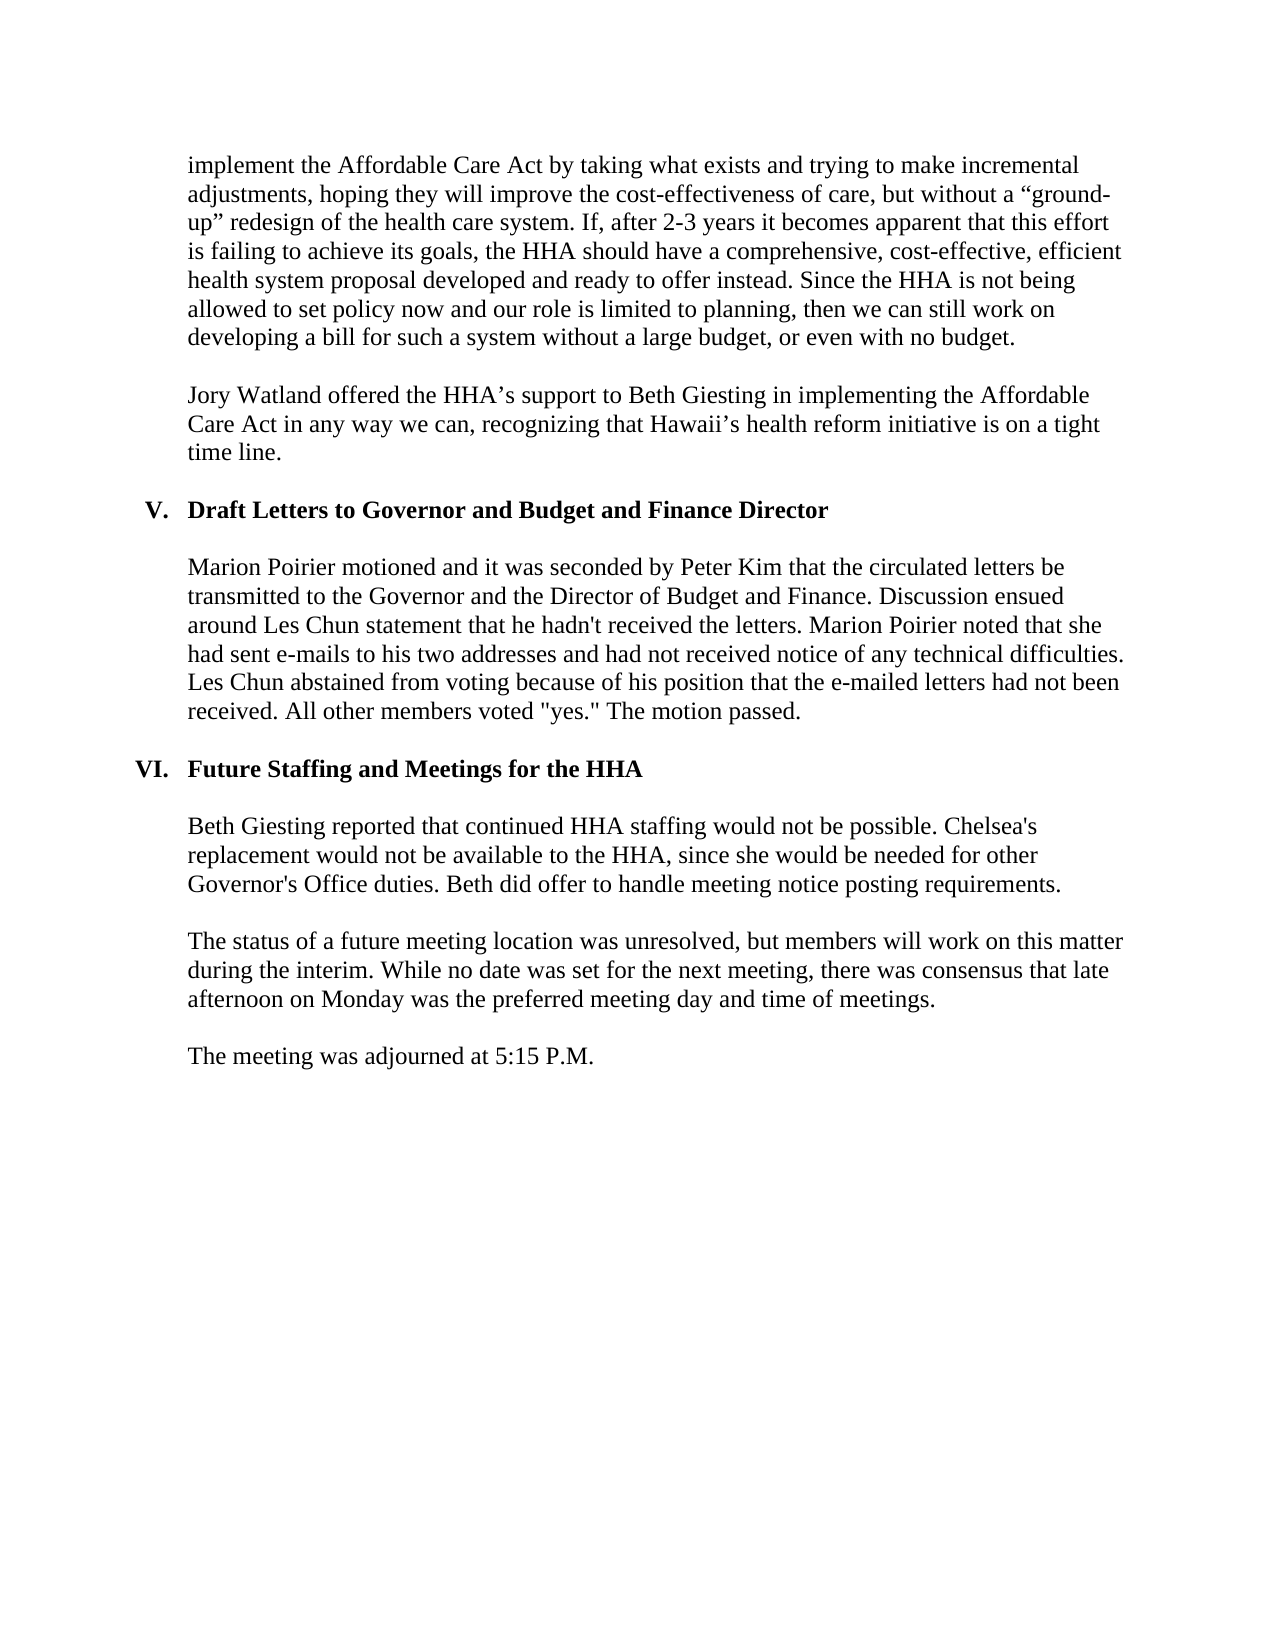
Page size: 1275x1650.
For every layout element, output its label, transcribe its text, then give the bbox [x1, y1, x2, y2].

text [187, 150, 1125, 351]
text Beth Giesting reported that continued HHA staffing would not be possible. Chelsea's replacement would not be available to the HHA, since she would be needed for other Governor's Office duties. Beth did offer to handle meeting notice posting requirements. The status of a future meeting location was unresolved, but members will work on this matter during the interim. While no date was set for the next meeting, there was consensus that late afternoon on Monday was the preferred meeting day and time of meetings. The meeting was adjourned at 5:15 P.M. [187, 811, 1125, 1070]
list Draft Letters to Governor and Budget and Finance Director Marion Poirier motioned and it was seconded by Peter Kim that the circulated letters be transmitted to the Governor and the Director of Budget and Finance. Discussion ensued around Les Chun statement that he hadn't received the letters. Marion Poirier noted that she had sent e-mails to his two addresses and had not received notice of any technical difficulties. Les Chun abstained from voting because of his position that the e-mailed letters had not been received. All other members voted "yes." The motion passed. [169, 495, 1125, 754]
list Future Staffing and Meetings for the HHA [169, 754, 1125, 811]
text Jory Watland offered the HHA’s support to Beth Giesting in implementing the Affordable Care Act in any way we can, recognizing that Hawaii’s health reform initiative is on a tight time line. [187, 380, 1125, 466]
